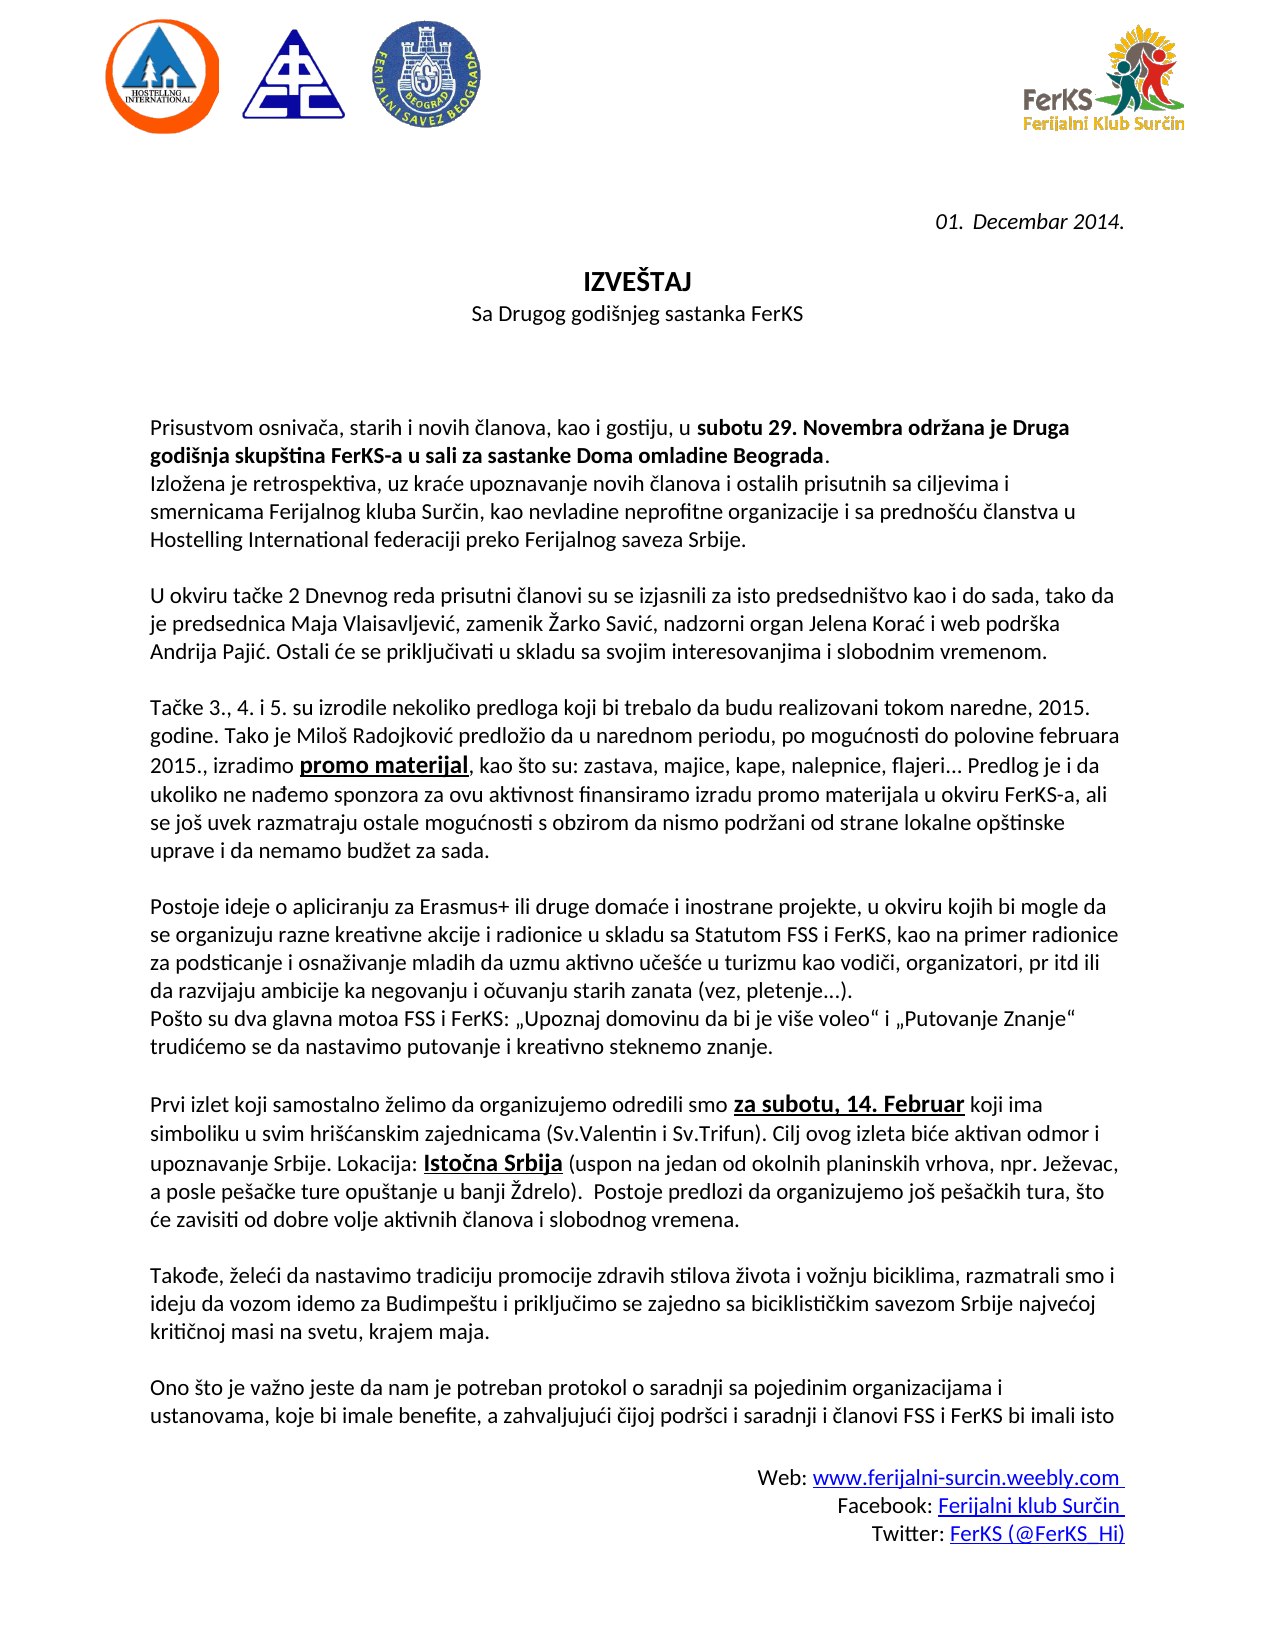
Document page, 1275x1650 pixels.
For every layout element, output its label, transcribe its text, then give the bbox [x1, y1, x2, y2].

text Postoje ideje o apliciranju za Erasmus+ ili druge domaće i inostrane projekte, u okviru kojih bi mogle da se organizuju razne kreativne akcije i radionice u skladu sa Statutom FSS i FerKS, kao na primer radionice za podsticanje i osnaživanje mladih da uzmu aktivno učešće u turizmu kao vodiči, organizatori, pr itd ili da razvijaju ambicije ka negovanju i očuvanju starih zanata (vez, pletenje...). [150, 892, 1125, 1004]
picture [235, 23, 349, 124]
text Prisustvom osnivača, starih i novih članova, kao i gostiju, u subotu 29. Novembra održana je Druga godišnja skupština FerKS-a u sali za sastanke Doma omladine Beograda. [150, 413, 1125, 469]
picture [1021, 21, 1184, 132]
list Decembar 2014. [187, 207, 1125, 235]
picture [103, 17, 219, 133]
picture [368, 18, 482, 128]
text Takođe, želeći da nastavimo tradiciju promocije zdravih stilova života i vožnju biciklima, razmatrali smo i ideju da vozom idemo za Budimpeštu i priključimo se zajedno sa biciklističkim savezom Srbije najvećoj kritičnoj masi na svetu, krajem maja. [150, 1261, 1125, 1345]
text IZVEŠTAJ [150, 263, 1125, 299]
text Sa Drugog godišnjeg sastanka FerKS [150, 299, 1125, 327]
text Prvi izlet koji samostalno želimo da organizujemo odredili smo za subotu, 14. Februar koji ima simboliku u svim hrišćanskim zajednicama (Sv.Valentin i Sv.Trifun). Cilj ovog izleta biće aktivan odmor i upoznavanje Srbije. Lokacija: Istočna Srbija (uspon na jedan od okolnih planinskih vrhova, npr. Ježevac, a posle pešačke ture opuštanje u banji Ždrelo). Postoje predlozi da organizujemo još pešačkih tura, što će zavisiti od dobre volje aktivnih članova i slobodnog vremena. [150, 1088, 1125, 1233]
text Izložena je retrospektiva, uz kraće upoznavanje novih članova i ostalih prisutnih sa ciljevima i smernicama Ferijalnog kluba Surčin, kao nevladine neprofitne organizacije i sa prednošću članstva u Hostelling International federaciji preko Ferijalnog saveza Srbije. [150, 469, 1125, 553]
text Pošto su dva glavna motoa FSS i FerKS: „Upoznaj domovinu da bi je više voleo“ i „Putovanje Znanje“ trudićemo se da nastavimo putovanje i kreativno steknemo znanje. [150, 1004, 1125, 1060]
text U okviru tačke 2 Dnevnog reda prisutni članovi su se izjasnili za isto predsedništvo kao i do sada, tako da je predsednica Maja Vlaisavljević, zamenik Žarko Savić, nadzorni organ Jelena Korać i web podrška Andrija Pajić. Ostali će se priključivati u skladu sa svojim interesovanjima i slobodnim vremenom. [150, 581, 1125, 665]
text Tačke 3., 4. i 5. su izrodile nekoliko predloga koji bi trebalo da budu realizovani tokom naredne, 2015. godine. Tako je Miloš Radojković predložio da u narednom periodu, po mogućnosti do polovine februara 2015., izradimo promo materijal, kao što su: zastava, majice, kape, nalepnice, flajeri... Predlog je i da ukoliko ne nađemo sponzora za ovu aktivnost finansiramo izradu promo materijala u okviru FerKS-a, ali se još uvek razmatraju ostale mogućnosti s obzirom da nismo podržani od strane lokalne opštinske uprave i da nemamo budžet za sada. [150, 693, 1125, 864]
